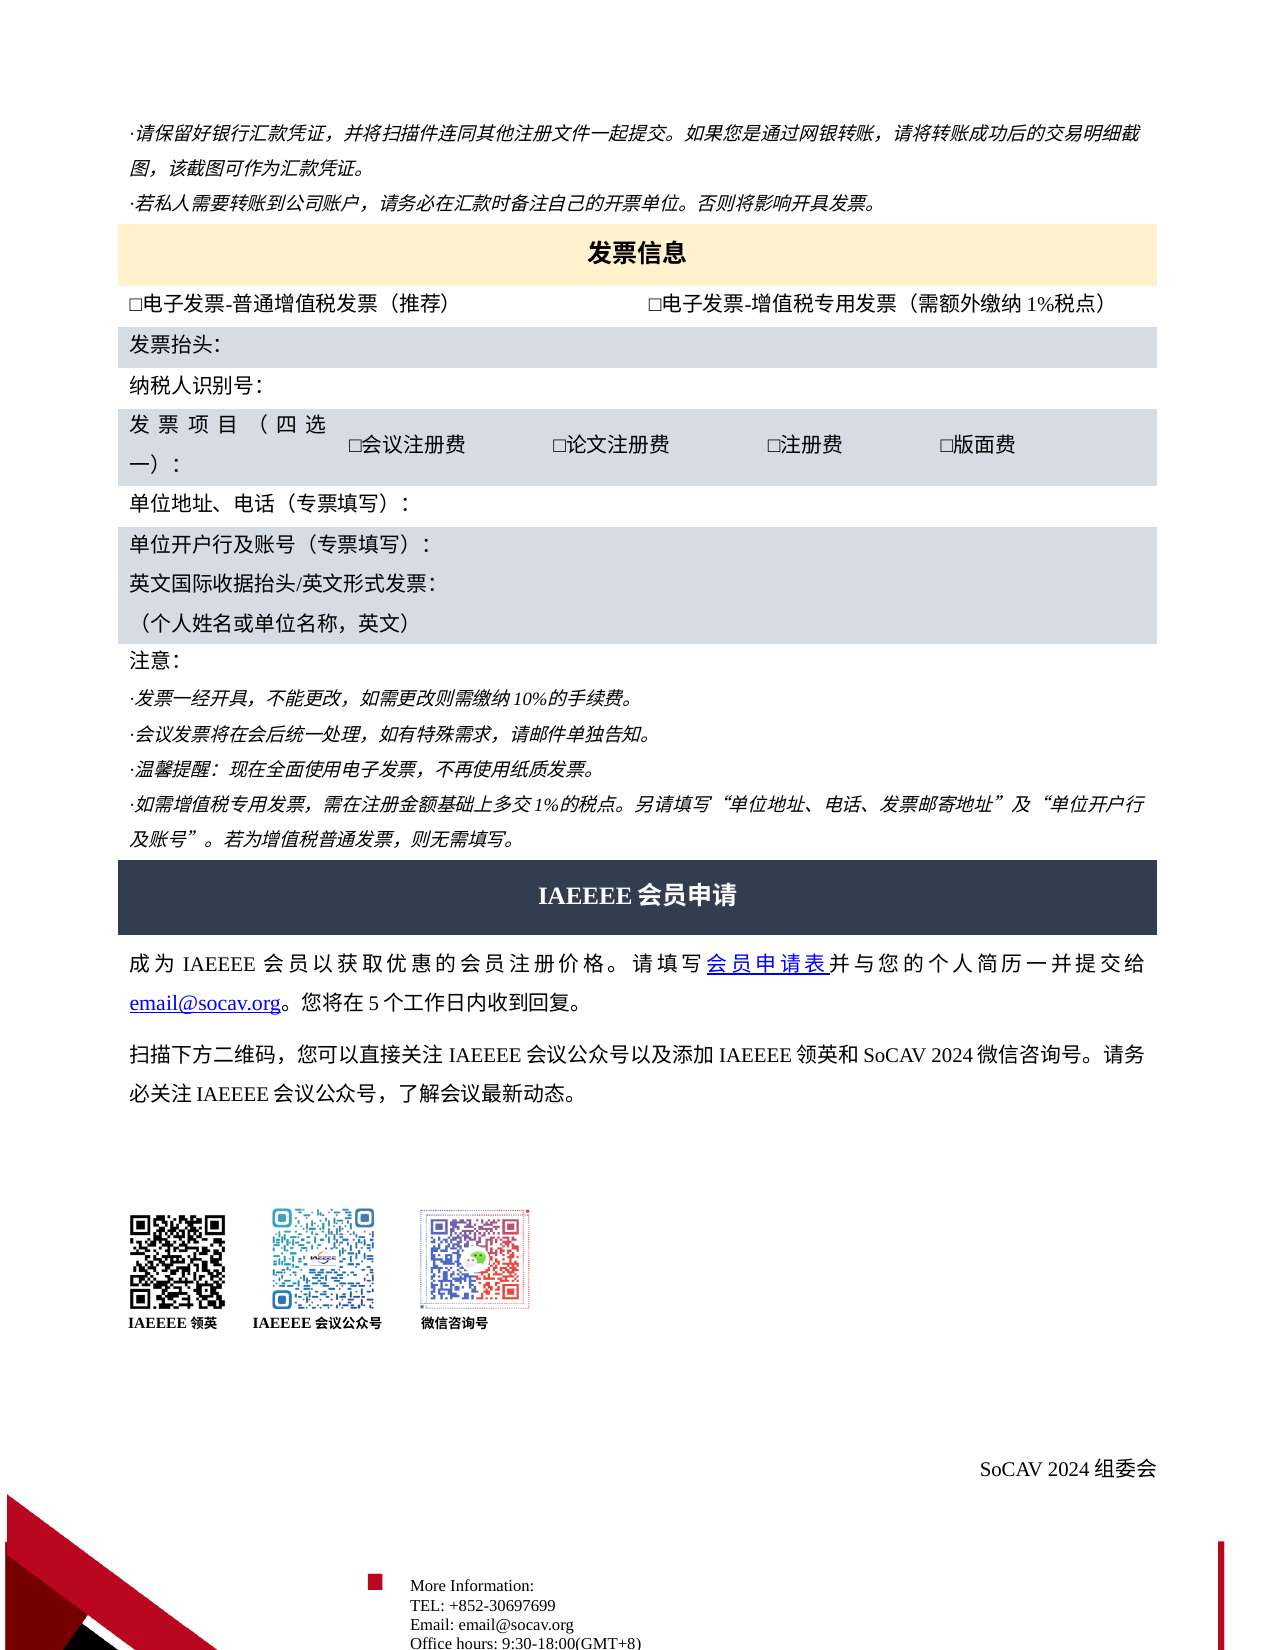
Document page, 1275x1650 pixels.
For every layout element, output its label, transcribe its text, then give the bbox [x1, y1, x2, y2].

table_cell 发票抬头： [118, 327, 1157, 368]
table_cell □会议注册费 [338, 409, 542, 486]
picture [5, 0, 1275, 1650]
table_cell IAEEEE会员申请 [118, 860, 1157, 935]
table_cell 单位地址、电话（专票填写）： [118, 486, 1157, 527]
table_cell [118, 118, 1157, 223]
table_cell □电子发票-普通增值税发票（推荐） [118, 286, 637, 327]
table_cell 发票项目（四选一）： [118, 409, 338, 486]
text IAEEEE领英 IAEEEE会议公众号 微信咨询号 [118, 1313, 1157, 1332]
table_cell 单位开户行及账号（专票填写）： [118, 527, 1157, 568]
table_cell □电子发票-增值税专用发票（需额外缴纳1%税点） [637, 286, 1157, 327]
table_cell □版面费 [929, 409, 1157, 486]
table_cell 英文国际收据抬头/英文形式发票： （个人姓名或单位名称，英文） [118, 568, 1157, 644]
table_cell □注册费 [756, 409, 929, 486]
table_cell 注意： ·发票一经开具，不能更改，如需更改则需缴纳10%的手续费。 ·会议发票将在会后统一处理，如有特殊需求，请邮件单独告知。 ·温馨提醒：现在全面使用电子发票，不再使用纸质发票。 ·如需增值税专用发票，需在注册金额基础上多交1%的税点。另请填写“单位地址、电话、发票邮寄地址”及“单位开户行及账号”。若为增值税普通发票，则无需填写。 [118, 645, 1157, 860]
table_cell 纳税人识别号： [118, 368, 1157, 409]
table_cell 成为IAEEEE会员以获取优惠的会员注册价格。请填写会员申请表并与您的个人简历一并提交给email@socav.org。您将在5个工作日内收到回复。 扫描下方二维码，您可以直接关注IAEEEE会议公众号以及添加IAEEEE领英和SoCAV 2024微信咨询号。请务必关注IAEEEE会议公众号，了解会议最新动态。 [118, 935, 1157, 1204]
table_cell □论文注册费 [542, 409, 756, 486]
table_cell 发票信息 [118, 224, 1157, 286]
text SoCAV 2024 组委会 [118, 1452, 1157, 1483]
